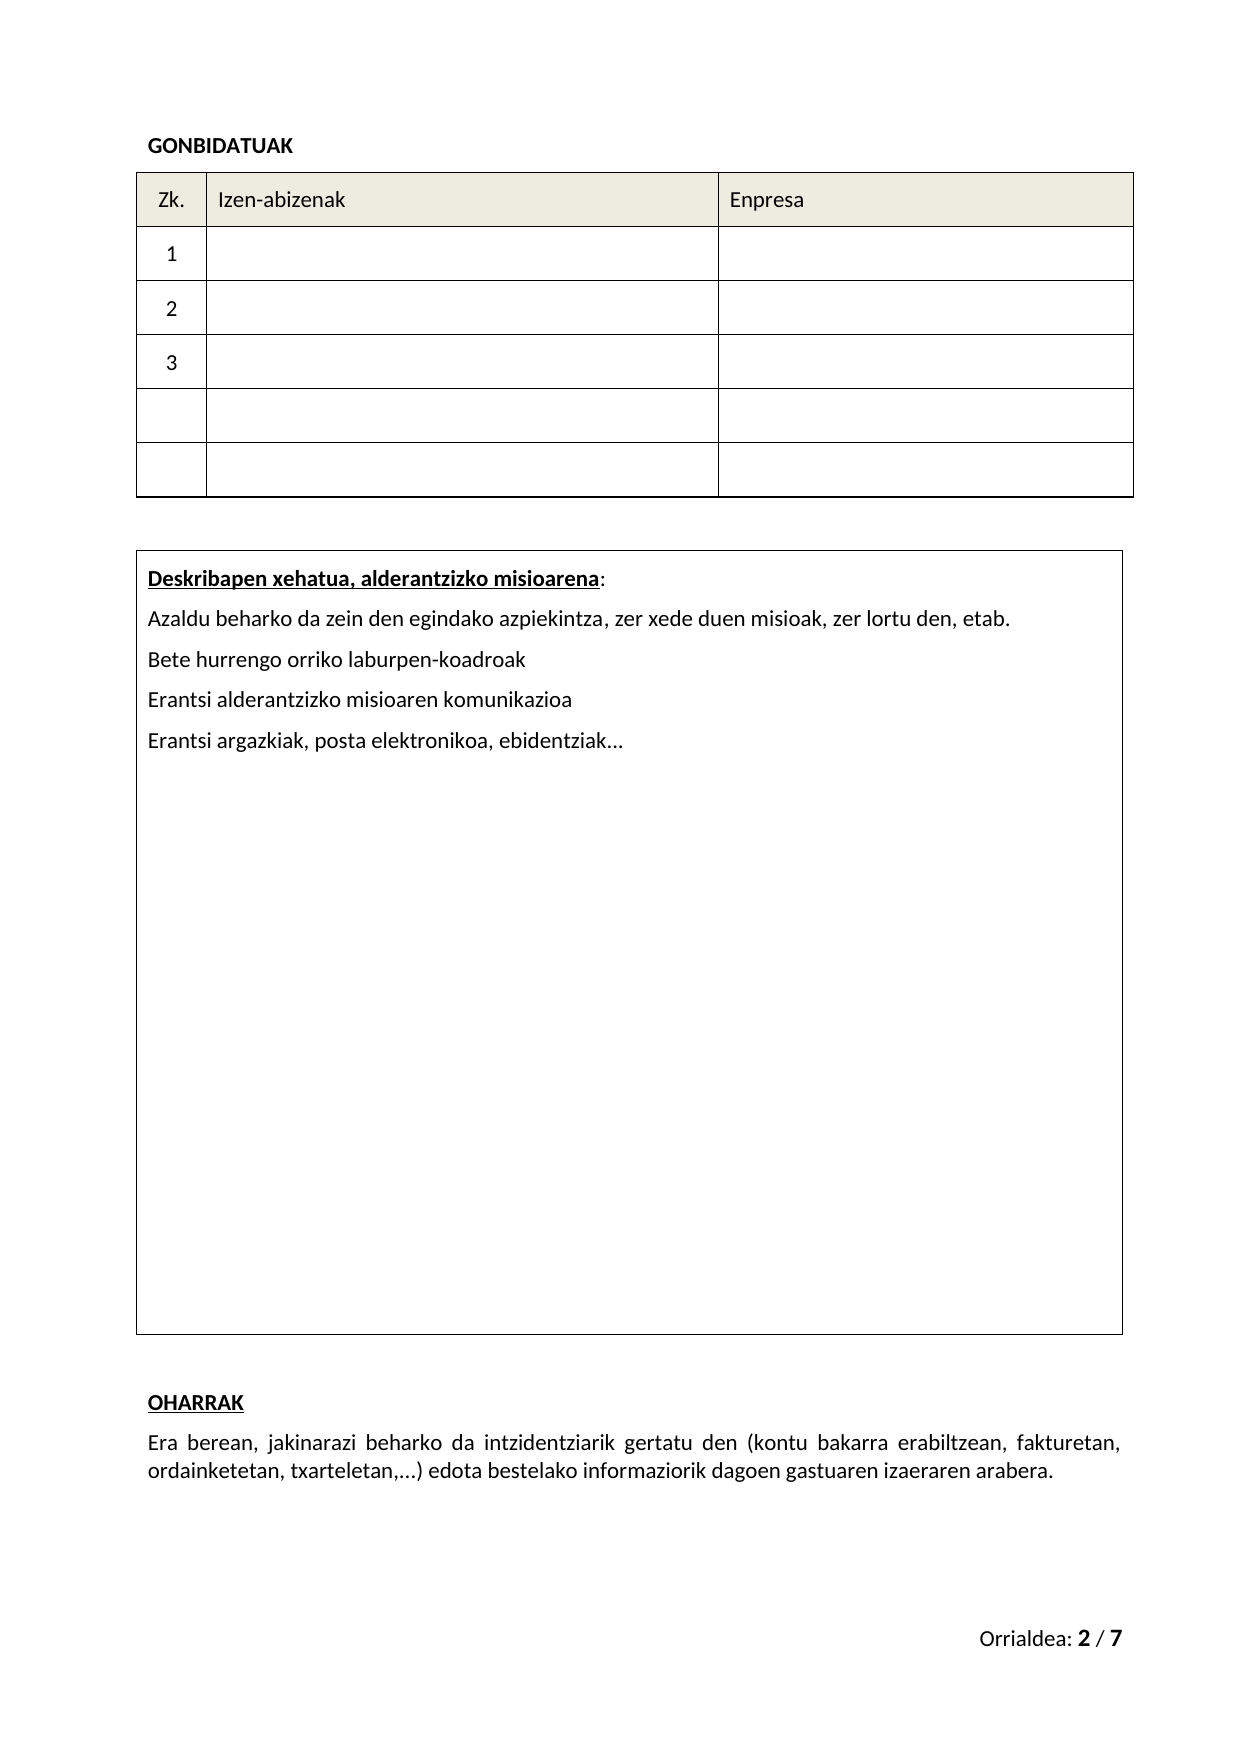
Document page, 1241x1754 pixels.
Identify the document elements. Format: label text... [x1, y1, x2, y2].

table_cell [719, 389, 1133, 442]
table_cell [137, 443, 206, 496]
table_header Enpresa [719, 173, 1133, 226]
table_cell 1 [137, 227, 206, 280]
table_header Deskribapen xehatua, alderantzizko misioarena: Azaldu beharko da zein den egindako azpiekintza, zer xede duen misioak, zer lortu den, etab. Bete hurrengo orriko laburpen-koadroak Erantsi alderantzizko misioaren komunikazioa Erantsi argazkiak, posta elektronikoa, ebidentziak... [137, 551, 1122, 1334]
table_cell [719, 335, 1133, 388]
table_cell [207, 227, 718, 280]
table_cell [719, 443, 1133, 496]
table_header Zk. [137, 173, 206, 226]
table_cell [207, 389, 718, 442]
text GONBIDATUAK [148, 131, 1122, 159]
table_cell [137, 389, 206, 442]
table_cell [207, 443, 718, 496]
table_cell [207, 335, 718, 388]
table_cell [719, 281, 1133, 334]
text OHARRAK [148, 1388, 1122, 1416]
text Era berean, jakinarazi beharko da intzidentziarik gertatu den (kontu bakarra erabiltzean, fakturetan, ordainketetan, txarteletan,...) edota bestelako informaziorik dagoen gastuaren izaeraren arabera. [148, 1428, 1122, 1484]
table_cell [207, 281, 718, 334]
table_cell 3 [137, 335, 206, 388]
table_cell [719, 227, 1133, 280]
table_cell 2 [137, 281, 206, 334]
table_header Izen-abizenak [207, 173, 718, 226]
